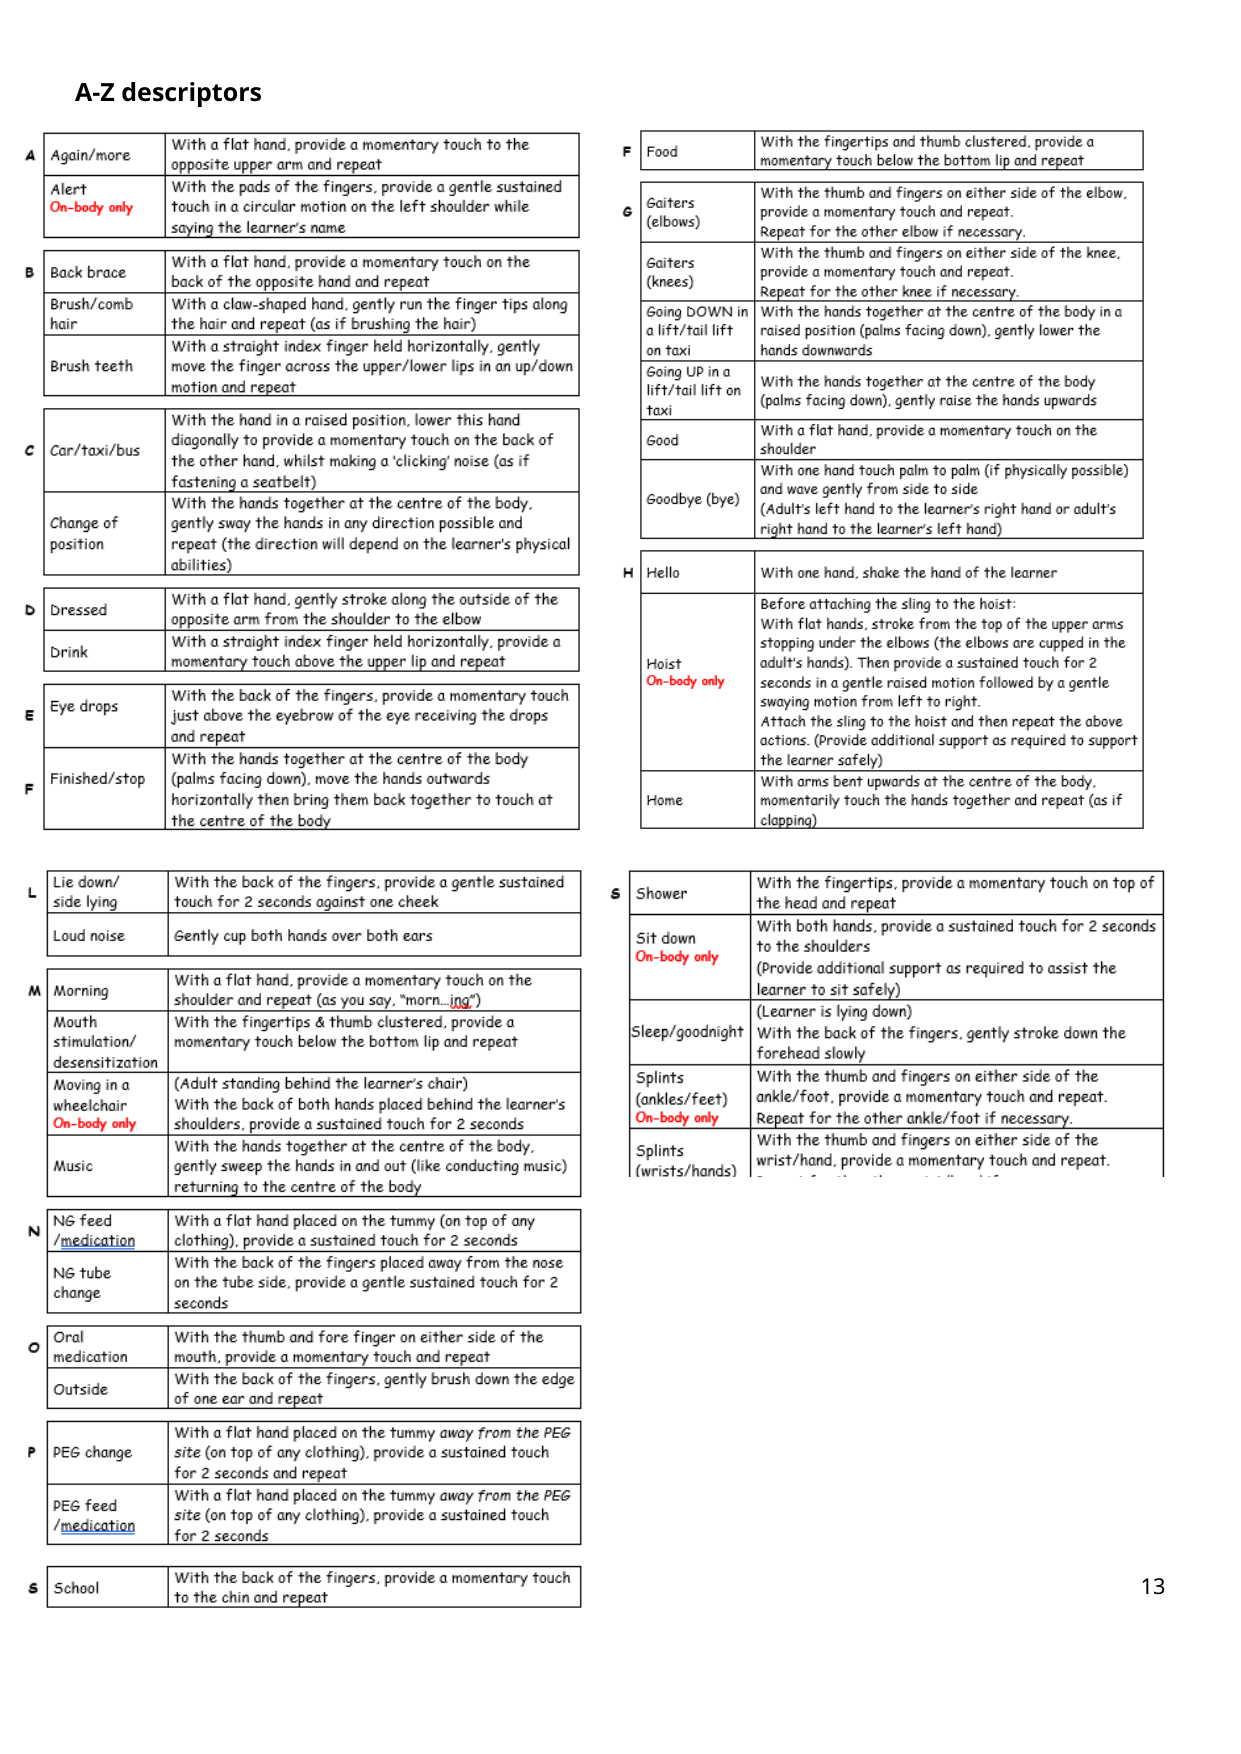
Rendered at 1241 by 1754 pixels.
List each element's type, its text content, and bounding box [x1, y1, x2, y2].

picture [595, 118, 1176, 1177]
text A-Z descriptors [75, 75, 1165, 109]
picture [14, 843, 592, 1616]
picture [0, 117, 593, 842]
